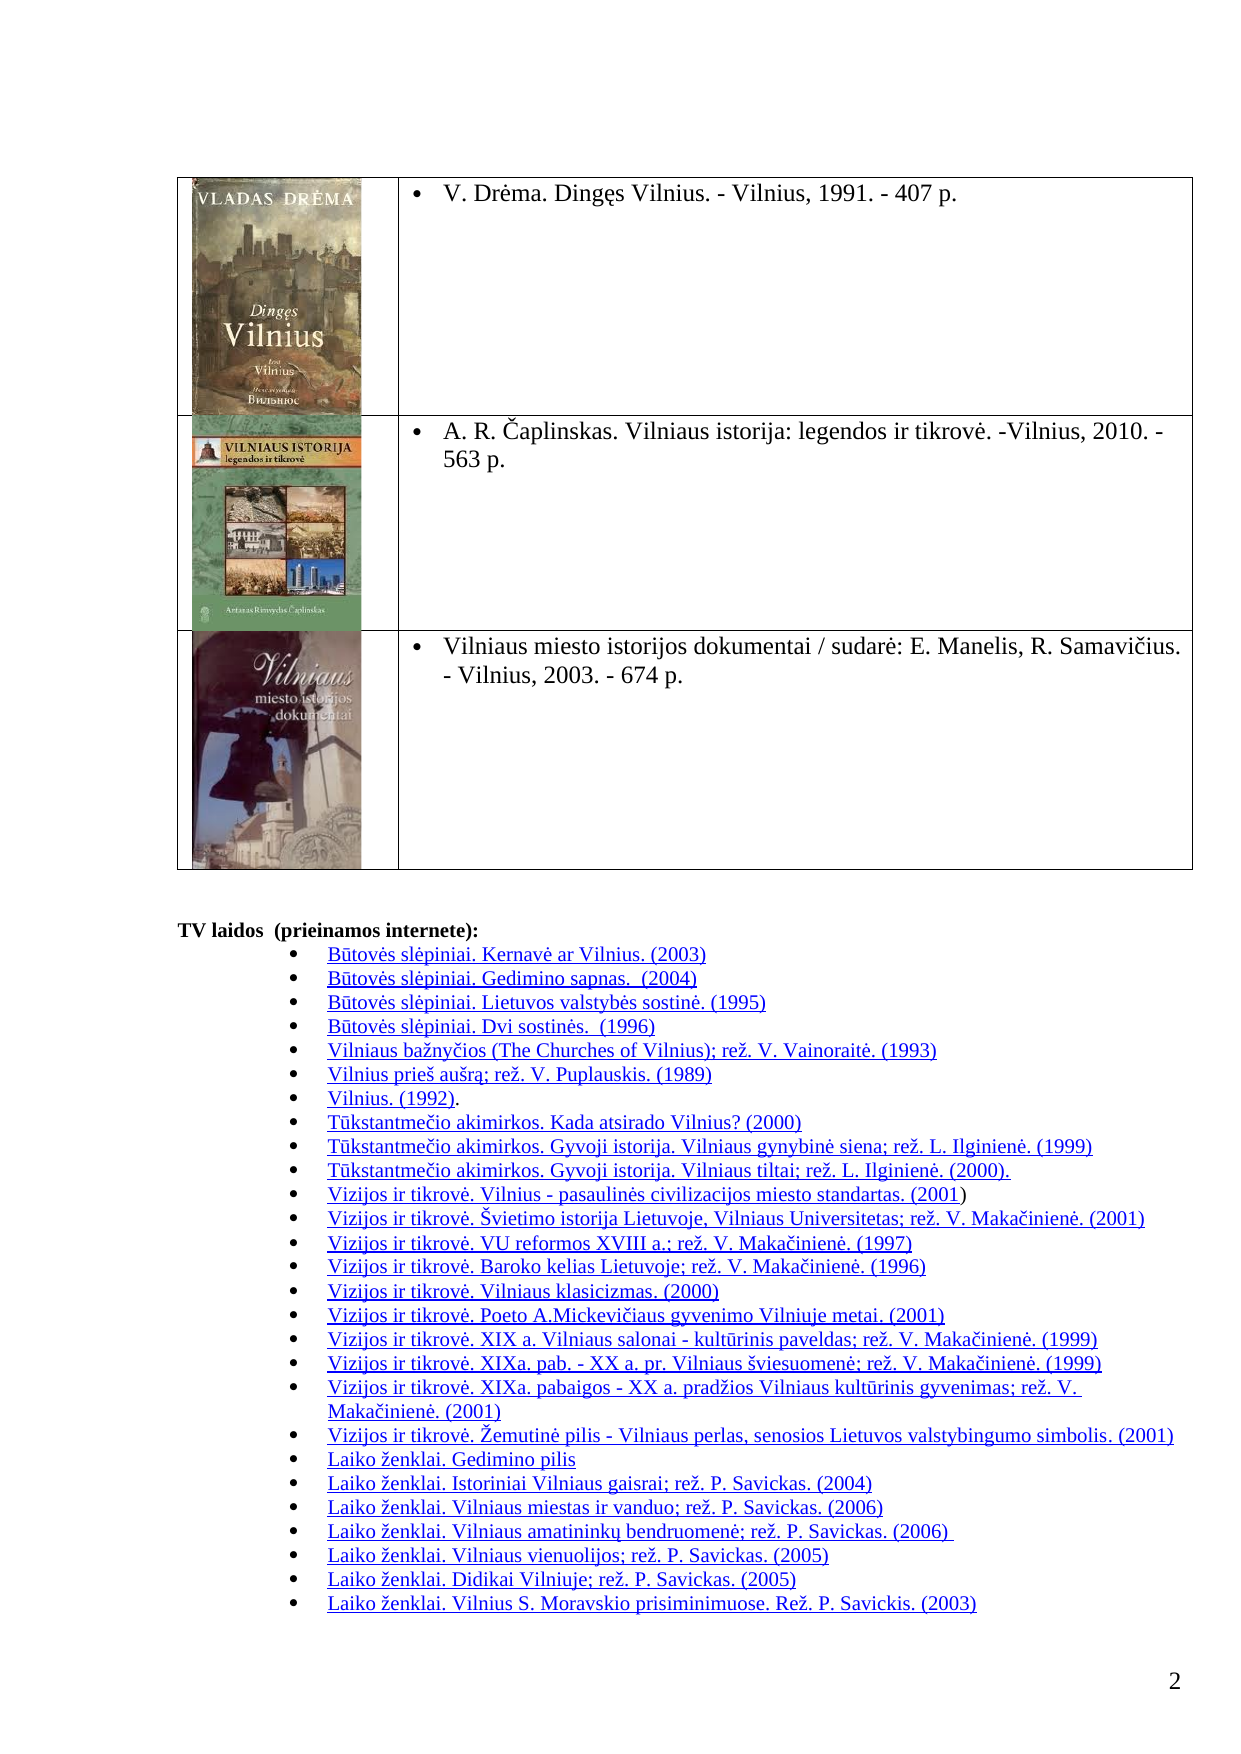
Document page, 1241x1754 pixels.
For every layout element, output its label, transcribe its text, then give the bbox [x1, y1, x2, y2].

list Vizijos ir tikrovė. Poeto A.Mickevičiaus gyvenimo Vilniuje metai. (2001) [290, 1303, 1181, 1327]
list Vilnius prieš aušrą; rež. V. Puplauskis. (1989) [290, 1062, 1181, 1086]
list Vizijos ir tikrovė. Žemutinė pilis - Vilniaus perlas, senosios Lietuvos valstybingumo simbolis. (2001) [290, 1423, 1181, 1447]
table_cell [362, 631, 398, 868]
list Vizijos ir tikrovė. Baroko kelias Lietuvoje; rež. V. Makačinienė. (1996) [290, 1254, 1181, 1278]
list Būtovės slėpiniai. Dvi sostinės. (1996) [290, 1014, 1181, 1038]
list Laiko ženklai. Vilniaus vienuolijos; rež. P. Savickas. (2005) [290, 1543, 1181, 1567]
table_cell A. R. Čaplinskas. Vilniaus istorija: legendos ir tikrovė. -Vilnius, 2010. - 563 p. [399, 416, 1192, 630]
list Būtovės slėpiniai. Lietuvos valstybės sostinė. (1995) [290, 990, 1181, 1014]
picture [192, 178, 362, 869]
table_cell [362, 416, 398, 630]
text TV laidos (prieinamos internete): [177, 918, 1181, 942]
table_cell V. Drėma. Dingęs Vilnius. - Vilnius, 1991. - 407 p. [399, 178, 1192, 415]
list Būtovės slėpiniai. Gedimino sapnas. (2004) [290, 966, 1181, 990]
list Tūkstantmečio akimirkos. Gyvoji istorija. Vilniaus gynybinė siena; rež. L. Ilginienė. (1999) [290, 1134, 1181, 1158]
list Tūkstantmečio akimirkos. Kada atsirado Vilnius? (2000) [290, 1110, 1181, 1134]
list Vilnius. (1992). [290, 1086, 1181, 1110]
list Laiko ženklai. Vilnius S. Moravskio prisiminimuose. Rež. P. Savickis. (2003) [290, 1591, 1181, 1615]
list Laiko ženklai. Gedimino pilis [290, 1447, 1181, 1471]
table_cell [362, 178, 398, 415]
table_cell [178, 178, 192, 415]
list Laiko ženklai. Vilniaus amatininkų bendruomenė; rež. P. Savickas. (2006) [290, 1519, 1181, 1543]
list Vizijos ir tikrovė. XIX a. Vilniaus salonai - kultūrinis paveldas; rež. V. Makačinienė. (1999) [290, 1327, 1181, 1351]
list Tūkstantmečio akimirkos. Gyvoji istorija. Vilniaus tiltai; rež. L. Ilginienė. (2000). [290, 1158, 1181, 1182]
list Vizijos ir tikrovė. Vilnius - pasaulinės civilizacijos miesto standartas. (2001) [290, 1182, 1181, 1206]
list Laiko ženklai. Didikai Vilniuje; rež. P. Savickas. (2005) [290, 1567, 1181, 1591]
list Būtovės slėpiniai. Kernavė ar Vilnius. (2003) [290, 942, 1181, 966]
list Laiko ženklai. Istoriniai Vilniaus gaisrai; rež. P. Savickas. (2004) [290, 1471, 1181, 1495]
table_cell [178, 416, 192, 630]
table_cell Vilniaus miesto istorijos dokumentai / sudarė: E. Manelis, R. Samavičius. - Vilnius, 2003. - 674 p. [399, 631, 1192, 868]
table_cell [178, 631, 192, 868]
list Vizijos ir tikrovė. Vilniaus klasicizmas. (2000) [290, 1278, 1181, 1303]
list Vilniaus bažnyčios (The Churches of Vilnius); rež. V. Vainoraitė. (1993) [290, 1038, 1181, 1062]
list Vizijos ir tikrovė. Švietimo istorija Lietuvoje, Vilniaus Universitetas; rež. V. Makačinienė. (2001) [290, 1206, 1181, 1230]
list Vizijos ir tikrovė. XIXa. pab. - XX a. pr. Vilniaus šviesuomenė; rež. V. Makačinienė. (1999) [290, 1351, 1181, 1375]
list Laiko ženklai. Vilniaus miestas ir vanduo; rež. P. Savickas. (2006) [290, 1495, 1181, 1519]
list Vizijos ir tikrovė. XIXa. pabaigos - XX a. pradžios Vilniaus kultūrinis gyvenimas; rež. V. Makačinienė. (2001) [290, 1375, 1181, 1423]
list Vizijos ir tikrovė. VU reformos XVIII a.; rež. V. Makačinienė. (1997) [290, 1230, 1181, 1254]
